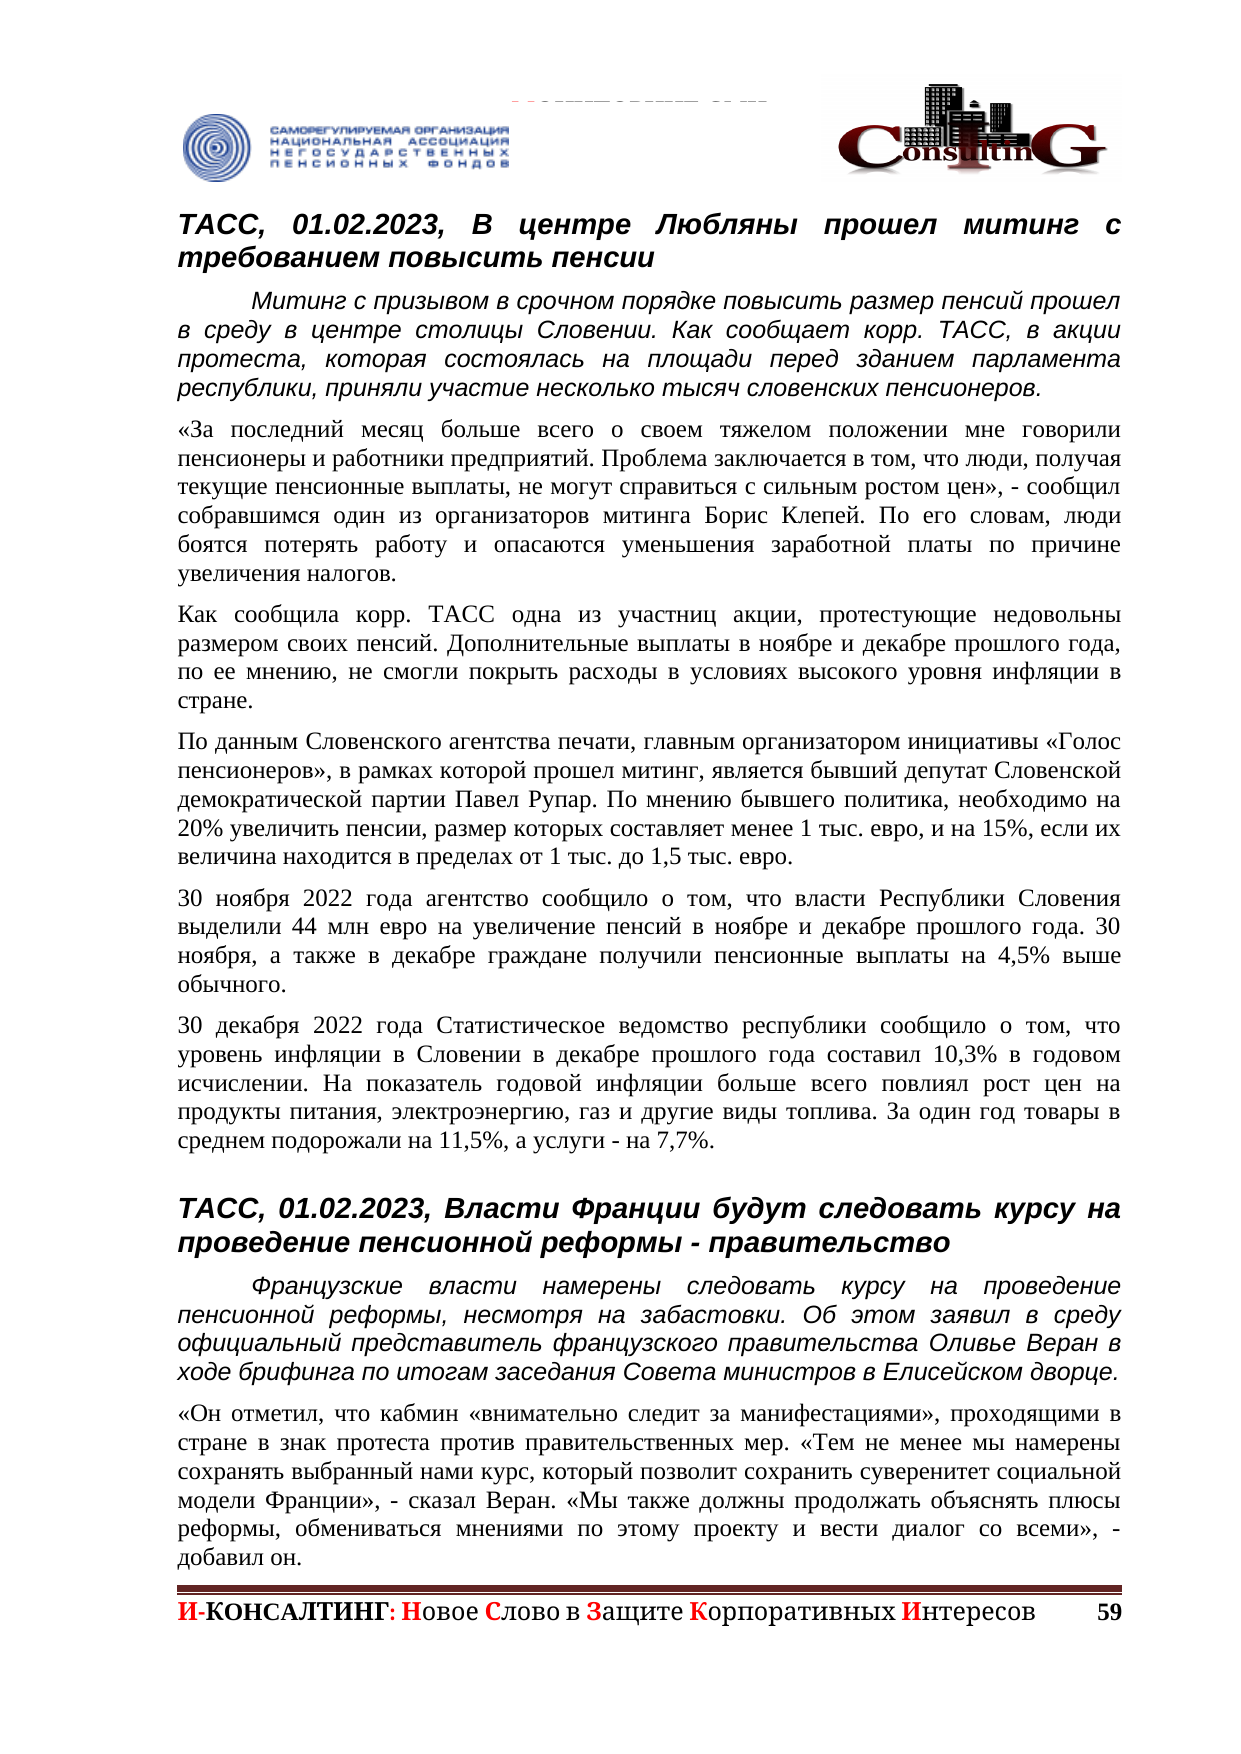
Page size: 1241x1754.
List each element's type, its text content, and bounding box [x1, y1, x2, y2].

text 30 ноября 2022 года агентство сообщило о том, что власти Республики Словения выделили 44 млн евро на увеличение пенсий в ноябре и декабре прошлого года. 30 ноября, а также в декабре граждане получили пенсионные выплаты на 4,5% выше обычного. [177, 883, 1122, 998]
text По данным Словенского агентства печати, главным организатором инициативы «Голос пенсионеров», в рамках которой прошел митинг, является бывший депутат Словенской демократической партии Павел Рупар. По мнению бывшего политика, необходимо на 20% увеличить пенсии, размер которых составляет менее 1 тыс. евро, и на 15%, если их величина находится в пределах от 1 тыс. до 1,5 тыс. евро. [177, 726, 1122, 870]
subtitle Французские власти намерены следовать курсу на проведение пенсионной реформы, несмотря на забастовки. Об этом заявил в среду официальный представитель французского правительства Оливье Веран в ходе брифинга по итогам заседания Совета министров в Елисейском дворце. [177, 1271, 1122, 1386]
picture [183, 114, 509, 182]
text Как сообщила корр. ТАСС одна из участниц акции, протестующие недовольны размером своих пенсий. Дополнительные выплаты в ноябре и декабре прошлого года, по ее мнению, не смогли покрыть расходы в условиях высокого уровня инфляции в стране. [177, 599, 1122, 714]
text «За последний месяц больше всего о своем тяжелом положении мне говорили пенсионеры и работники предприятий. Проблема заключается в том, что люди, получая текущие пенсионные выплаты, не могут справиться с сильным ростом цен», - сообщил собравшимся один из организаторов митинга Борис Клепей. По его словам, люди боятся потерять работу и опасаются уменьшения заработной платы по причине увеличения налогов. [177, 414, 1122, 586]
picture [821, 73, 1122, 182]
subtitle ТАСС, 01.02.2023, Власти Франции будут следовать курсу на проведение пенсионной реформы - правительство [177, 1191, 1122, 1258]
text «Он отметил, что кабмин «внимательно следит за манифестациями», проходящими в стране в знак протеста против правительственных мер. «Тем не менее мы намерены сохранять выбранный нами курс, который позволит сохранить суверенитет социальной модели Франции», - сказал Веран. «Мы также должны продолжать объяснять плюсы реформы, обмениваться мнениями по этому проекту и вести диалог со всеми», - добавил он. [177, 1398, 1122, 1571]
text 30 декабря 2022 года Статистическое ведомство республики сообщило о том, что уровень инфляции в Словении в декабре прошлого года составил 10,3% в годовом исчислении. На показатель годовой инфляции больше всего повлиял рост цен на продукты питания, электроэнергию, газ и другие виды топлива. За один год товары в среднем подорожали на 11,5%, а услуги - на 7,7%. [177, 1010, 1122, 1154]
subtitle ТАСС, 01.02.2023, В центре Любляны прошел митинг с требованием повысить пенсии [177, 207, 1122, 274]
subtitle Митинг с призывом в срочном порядке повысить размер пенсий прошел в среду в центре столицы Словении. Как сообщает корр. ТАСС, в акции протеста, которая состоялась на площади перед зданием парламента республики, приняли участие несколько тысяч словенских пенсионеров. [177, 286, 1122, 401]
